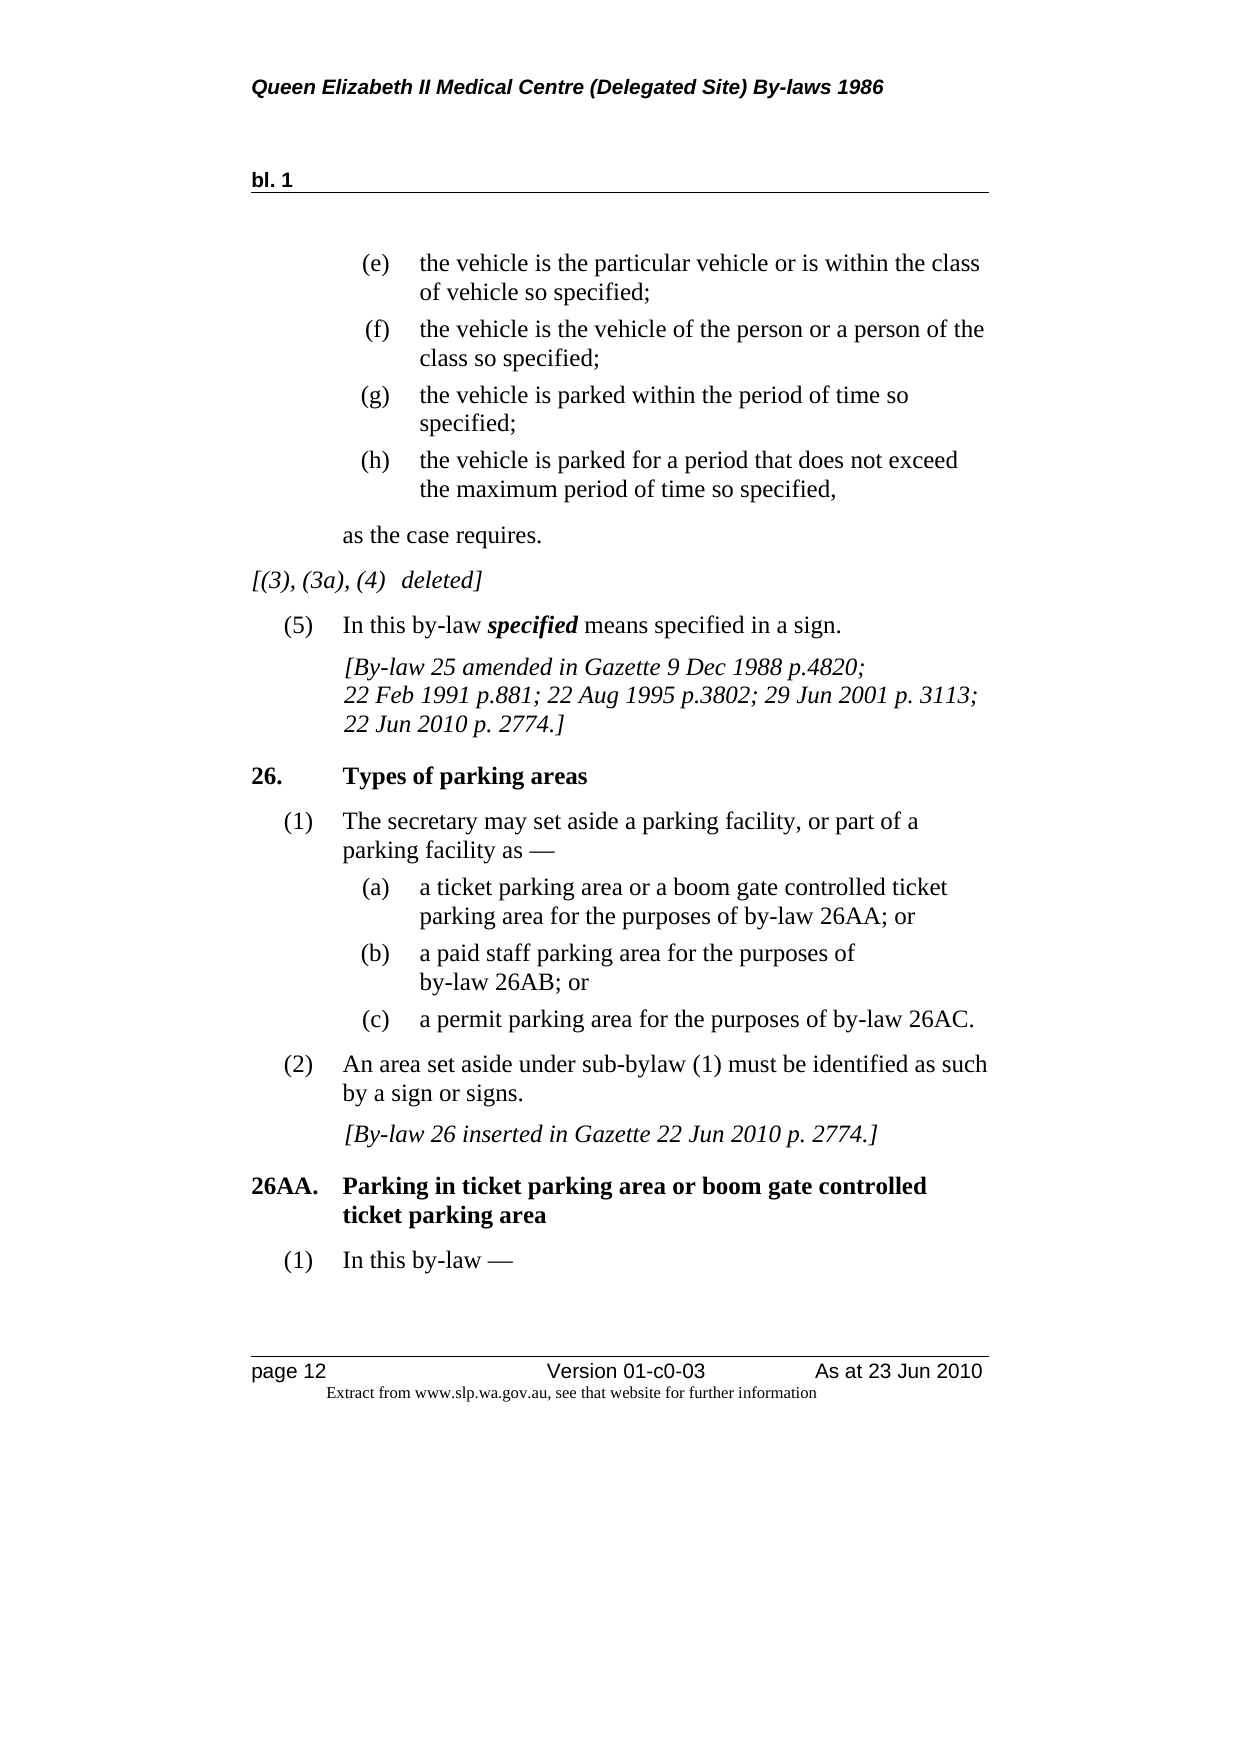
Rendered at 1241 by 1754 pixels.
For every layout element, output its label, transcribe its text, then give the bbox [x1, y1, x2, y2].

text (5) In this by-law specified means specified in a sign. [251, 611, 989, 639]
text (e) the vehicle is the particular vehicle or is within the class of vehicle so specified; [251, 248, 989, 306]
subtitle 26. Types of parking areas [251, 761, 989, 790]
text [By-law 25 amended in Gazette 9 Dec 1988 p.4820; 22 Feb 1991 p.881; 22 Aug 1995 p.3802; 29 Jun 2001 p. 3113; 22 Jun 2010 p. 2774.] [251, 652, 989, 738]
text (2) An area set aside under sub-bylaw (1) must be identified as such by a sign or signs. [251, 1049, 989, 1107]
text (c) a permit parking area for the purposes of by-law 26AC. [251, 1004, 989, 1033]
text as the case requires. [251, 520, 989, 548]
text (f) the vehicle is the vehicle of the person or a person of the class so specified; [251, 314, 989, 371]
text (1) In this by-law — [251, 1245, 989, 1274]
text (a) a ticket parking area or a boom gate controlled ticket parking area for the purposes of by-law 26AA; or [251, 872, 989, 930]
text [(3), (3a), (4) deleted] [251, 565, 989, 594]
subtitle 26AA. Parking in ticket parking area or boom gate controlled ticket parking area [251, 1171, 989, 1228]
text [By-law 26 inserted in Gazette 22 Jun 2010 p. 2774.] [251, 1119, 989, 1148]
text (1) The secretary may set aside a parking facility, or part of a parking facility as — [251, 806, 989, 864]
text (b) a paid staff parking area for the purposes of by-law 26AB; or [251, 938, 989, 996]
text (h) the vehicle is parked for a period that does not exceed the maximum period of time so specified, [251, 446, 989, 503]
text (g) the vehicle is parked within the period of time so specified; [251, 380, 989, 437]
